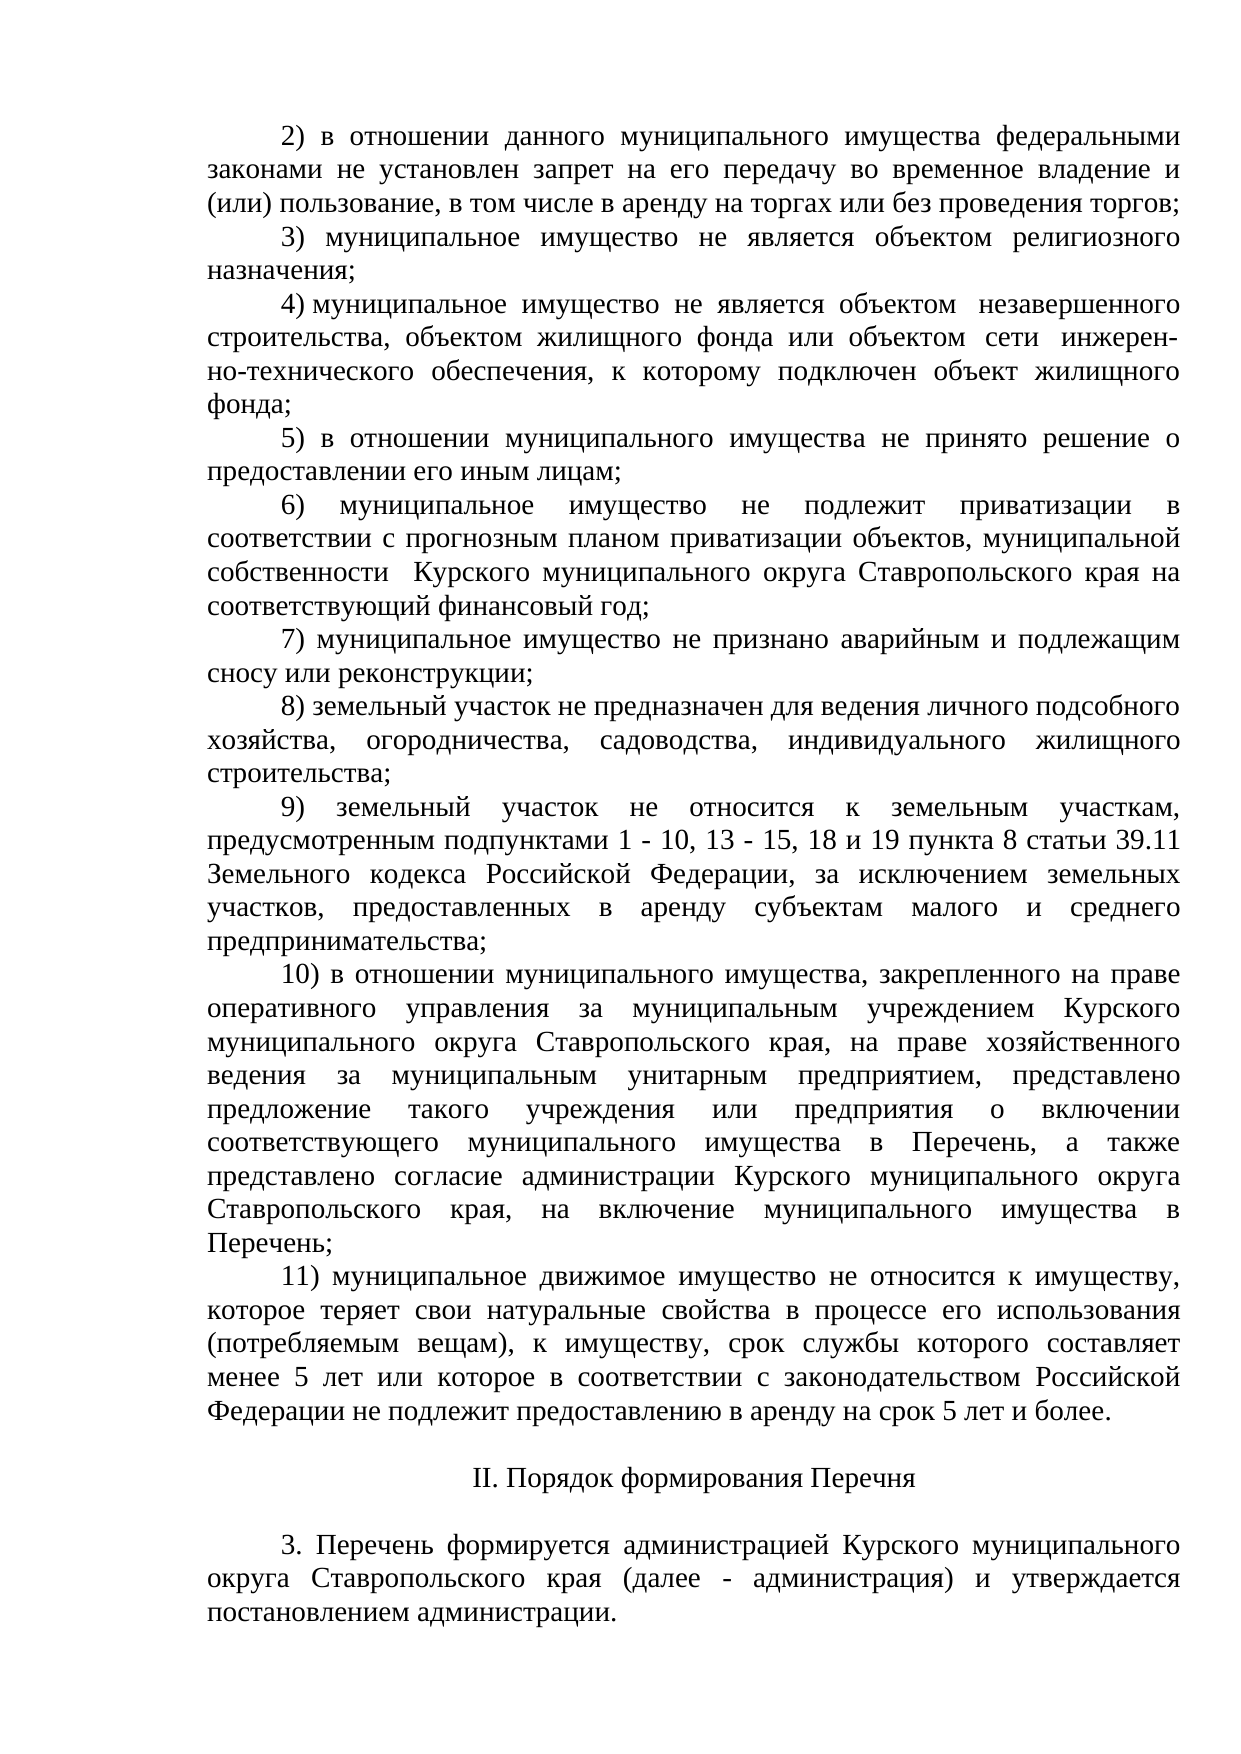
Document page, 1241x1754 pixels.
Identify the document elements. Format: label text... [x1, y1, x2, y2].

text 2) в отношении данного муниципального имущества федеральными законами не установлен запрет на его передачу во временное владение и (или) пользование, в том числе в аренду на торгах или без проведения торгов; [207, 118, 1181, 219]
text 3. Перечень формируется администрацией Курского муниципального округа Ставропольского края (далее - администрация) и утверждается постановлением администрации. [207, 1527, 1181, 1627]
text 9) земельный участок не относится к земельным участкам, предусмотренным подпунктами 1 - 10, 13 - 15, 18 и 19 пункта 8 статьи 39.11 Земельного кодекса Российской Федерации, за исключением земельных участков, предоставленных в аренду субъектам малого и среднего предпринимательства; [207, 789, 1181, 957]
text 7) муниципальное имущество не признано аварийным и подлежащим сносу или реконструкции; [207, 621, 1181, 688]
text 5) в отношении муниципального имущества не принято решение о предоставлении его иным лицам; [207, 420, 1181, 487]
text 4) муниципальное имущество не является объектом незавершенного [207, 286, 1181, 319]
text но-технического обеспечения, к которому подключен объект жилищного фонда; [207, 353, 1181, 420]
text 6) муниципальное имущество не подлежит приватизации в соответствии с прогнозным планом приватизации объектов, муниципальной собственности Курского муниципального округа Ставропольского края на соответствующий финансовый год; [207, 487, 1181, 621]
text 11) муниципальное движимое имущество не относится к имуществу, которое теряет свои натуральные свойства в процессе его использования (потребляемым вещам), к имуществу, срок службы которого составляет менее 5 лет или которое в соответствии с законодательством Российской Федерации не подлежит предоставлению в аренду на срок 5 лет и более. [207, 1258, 1181, 1426]
text 10) в отношении муниципального имущества, закрепленного на праве оперативного управления за муниципальным учреждением Курского муниципального округа Ставропольского края, на праве хозяйственного ведения за муниципальным унитарным предприятием, представлено предложение такого учреждения или предприятия о включении соответствующего муниципального имущества в Перечень, а также представлено согласие администрации Курского муниципального округа Ставропольского края, на включение муниципального имущества в Перечень; [207, 957, 1181, 1258]
text 3) муниципальное имущество не является объектом религиозного назначения; [207, 219, 1181, 286]
text строительства, объектом жилищного фонда или объектом сети инжерен- [207, 319, 1181, 353]
text II. Порядок формирования Перечня [207, 1460, 1181, 1493]
text 8) земельный участок не предназначен для ведения личного подсобного хозяйства, огородничества, садоводства, индивидуального жилищного строительства; [207, 688, 1181, 789]
